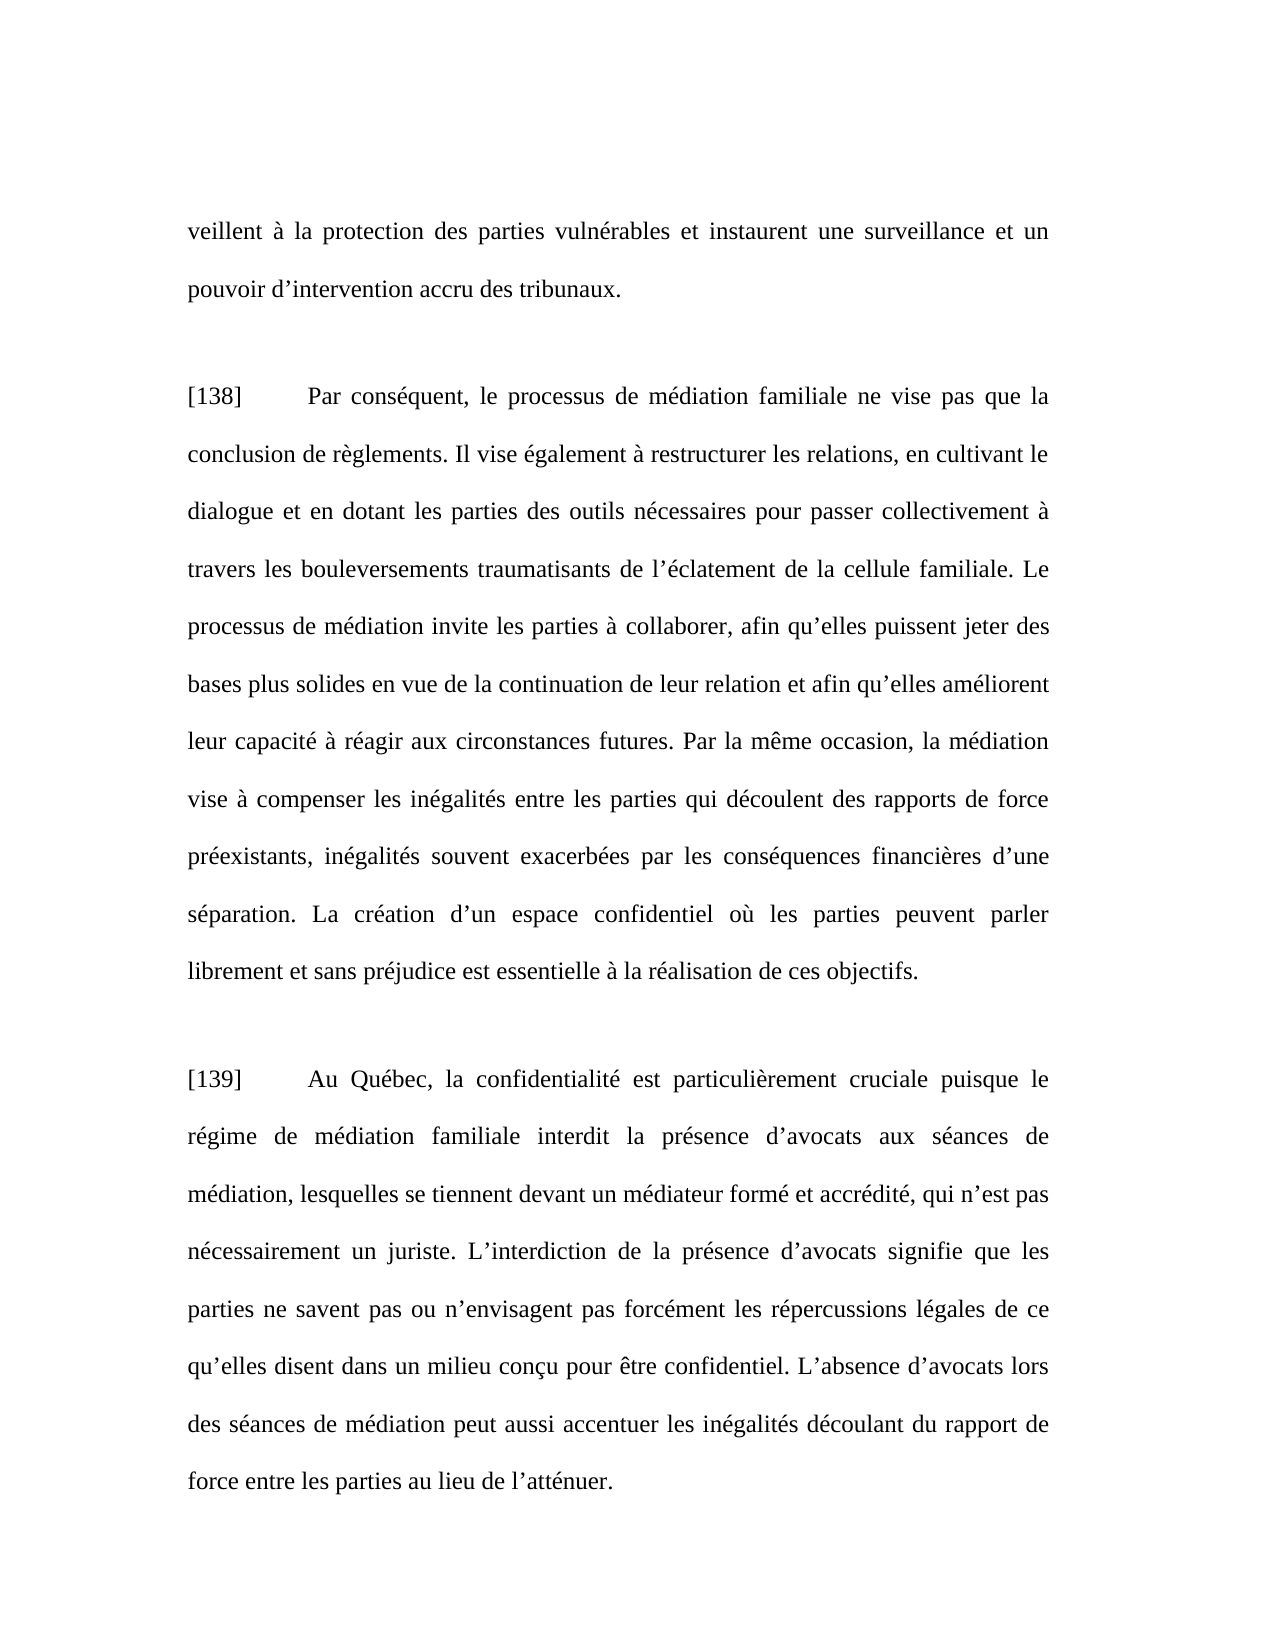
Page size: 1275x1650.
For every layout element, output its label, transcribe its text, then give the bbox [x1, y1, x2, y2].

text Au Québec, la confidentialité est particulièrement cruciale puisque le régime de médiation familiale interdit la présence d’avocats aux séances de médiation, lesquelles se tiennent devant un médiateur formé et accrédité, qui n’est pas nécessairement un juriste. L’interdiction de la présence d’avocats signifie que les parties ne savent pas ou n’envisagent pas forcément les répercussions légales de ce qu’elles disent dans un milieu conçu pour être confidentiel. L’absence d’avocats lors des séances de médiation peut aussi accentuer les inégalités découlant du rapport de force entre les parties au lieu de l’atténuer. [187, 1064, 1050, 1495]
text Par conséquent, le processus de médiation familiale ne vise pas que la conclusion de règlements. Il vise également à restructurer les relations, en cultivant le dialogue et en dotant les parties des outils nécessaires pour passer collectivement à travers les bouleversements traumatisants de l’éclatement de la cellule familiale. Le processus de médiation invite les parties à collaborer, afin qu’elles puissent jeter des bases plus solides en vue de la continuation de leur relation et afin qu’elles améliorent leur capacité à réagir aux circonstances futures. Par la même occasion, la médiation vise à compenser les inégalités entre les parties qui découlent des rapports de force préexistants, inégalités souvent exacerbées par les conséquences financières d’une séparation. La création d’un espace confidentiel où les parties peuvent parler librement et sans préjudice est essentielle à la réalisation de ces objectifs. [187, 381, 1050, 985]
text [187, 216, 1050, 303]
